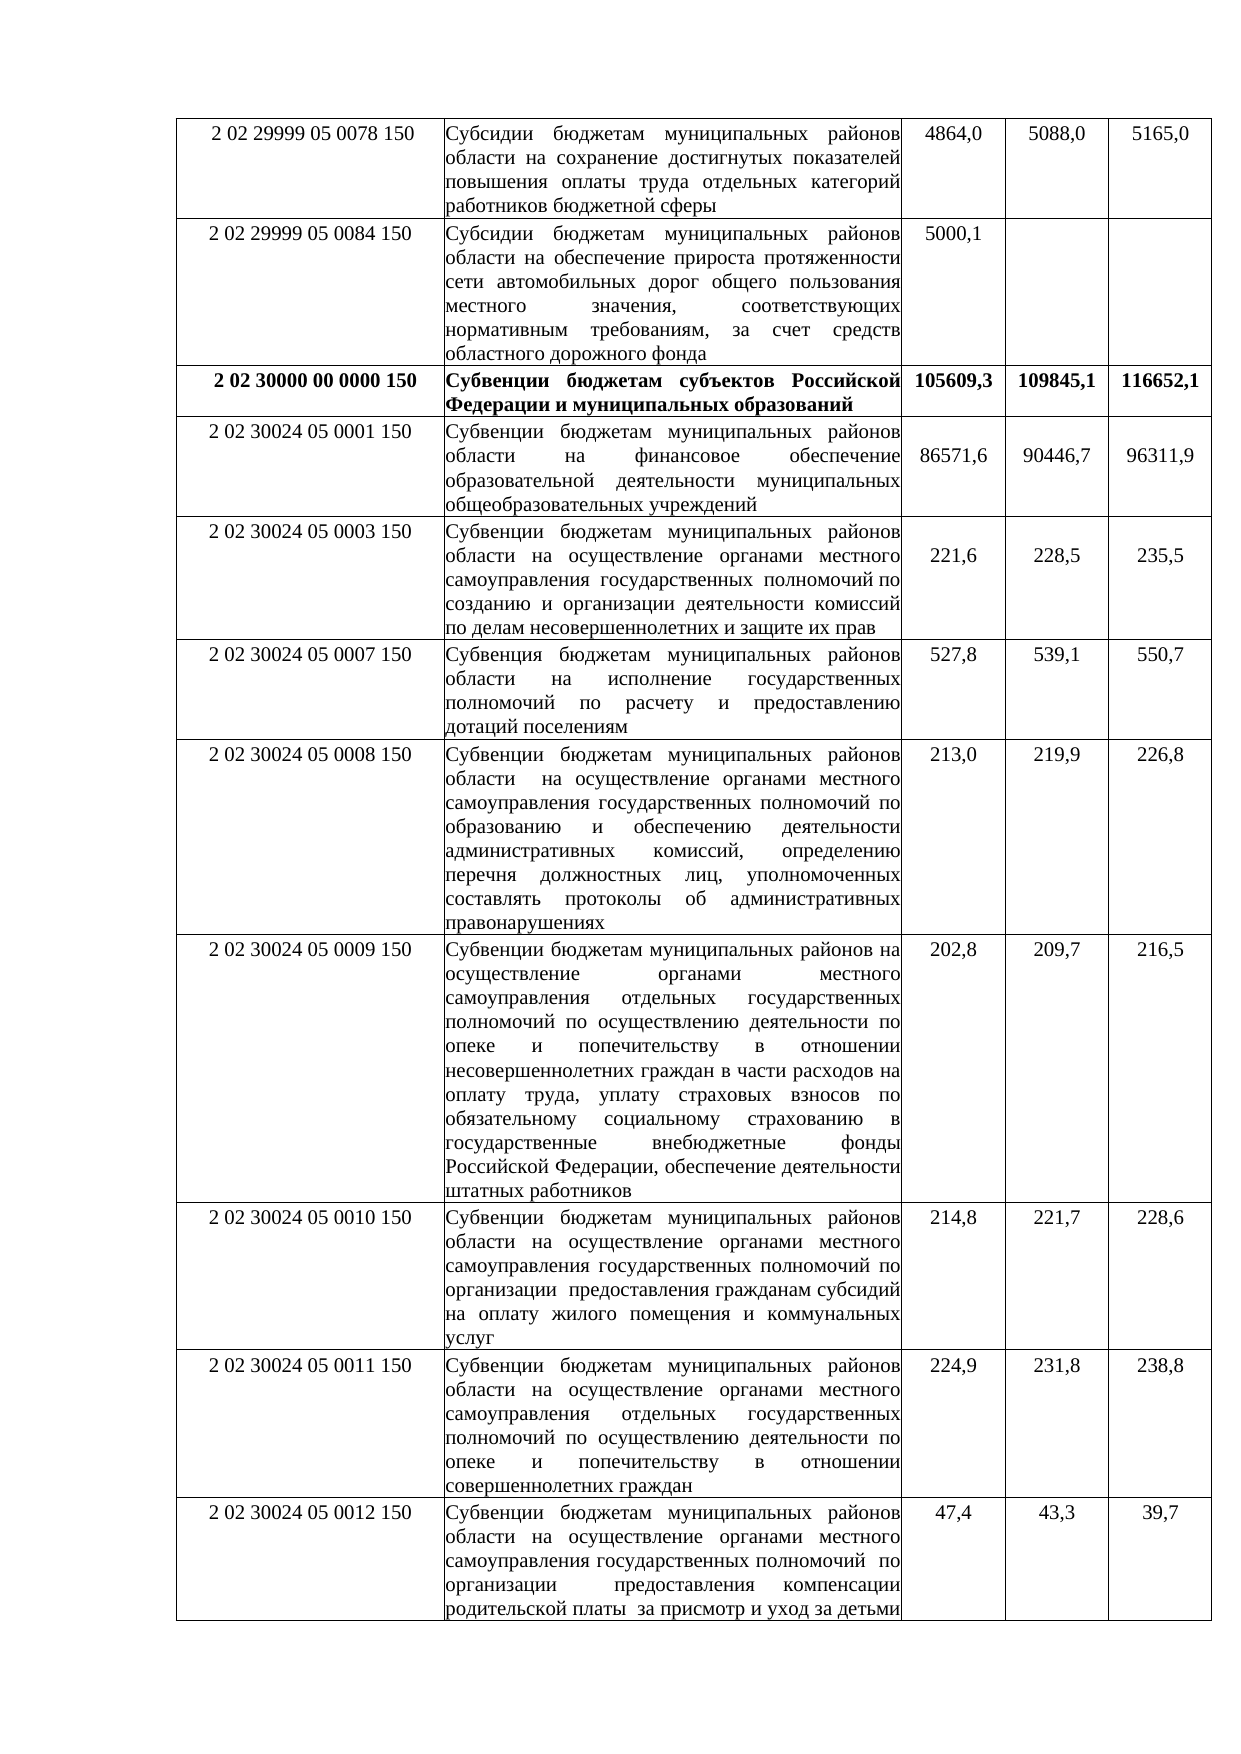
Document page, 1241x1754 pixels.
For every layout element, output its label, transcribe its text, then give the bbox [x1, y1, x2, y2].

table_cell 216,5 [1109, 935, 1211, 1202]
table_cell 2 02 30024 05 0001 150 [177, 417, 444, 516]
table_cell 109845,1 [1006, 366, 1108, 416]
table_cell 231,8 [1006, 1350, 1108, 1497]
table_cell Субсидии бюджетам муниципальных районов области на сохранение достигнутых показателей повышения оплаты труда отдельных категорий работников бюджетной сферы [445, 119, 901, 217]
table_cell 47,4 [902, 1498, 1005, 1620]
table_cell 43,3 [1006, 1498, 1108, 1620]
table_cell 235,5 [1109, 517, 1211, 639]
table_cell 221,7 [1006, 1203, 1108, 1349]
table_cell Субвенции бюджетам муниципальных районов области на осуществление органами местного самоуправления государственных полномочий по организации предоставления гражданам субсидий на оплату жилого помещения и коммунальных услуг [445, 1203, 901, 1349]
table_cell 116652,1 [1109, 366, 1211, 416]
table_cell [177, 1498, 444, 1620]
table_cell 2 02 29999 05 0078 150 [177, 119, 444, 217]
table_cell Субвенции бюджетам муниципальных районов области на осуществление органами местного самоуправления государственных полномочий по образованию и обеспечению деятельности административных комиссий, определению перечня должностных лиц, уполномоченных составлять протоколы об административных правонарушениях [445, 740, 901, 934]
table_cell 228,6 [1109, 1203, 1211, 1349]
table_cell Субвенции бюджетам муниципальных районов области на осуществление органами местного самоуправления государственных полномочий по созданию и организации деятельности комиссий по делам несовершеннолетних и защите их прав [445, 517, 901, 639]
table_cell 214,8 [902, 1203, 1005, 1349]
table_cell 226,8 [1109, 740, 1211, 934]
table_cell 90446,7 [1006, 417, 1108, 516]
table_cell 39,7 [1109, 1498, 1211, 1620]
table_cell 224,9 [902, 1350, 1005, 1497]
table_cell 2 02 30024 05 0003 150 [177, 517, 444, 639]
table_cell Субвенции бюджетам муниципальных районов области на финансовое обеспечение образовательной деятельности муниципальных общеобразовательных учреждений [445, 417, 901, 516]
table_cell 86571,6 [902, 417, 1005, 516]
table_cell 2 02 30024 05 0009 150 [177, 935, 444, 1202]
table_cell 219,9 [1006, 740, 1108, 934]
table_cell 213,0 [902, 740, 1005, 934]
table_cell 527,8 [902, 640, 1005, 738]
table_cell 4864,0 [902, 119, 1005, 217]
table_cell Субсидии бюджетам муниципальных районов области на обеспечение прироста протяженности сети автомобильных дорог общего пользования местного значения, соответствующих нормативным требованиям, за счет средств областного дорожного фонда [445, 219, 901, 365]
table_cell Субвенции бюджетам муниципальных районов на осуществление органами местного самоуправления отдельных государственных полномочий по осуществлению деятельности по опеке и попечительству в отношении несовершеннолетних граждан в части расходов на оплату труда, уплату страховых взносов по обязательному социальному страхованию в государственные внебюджетные фонды Российской Федерации, обеспечение деятельности штатных работников [445, 935, 901, 1202]
table_cell Субвенция бюджетам муниципальных районов области на исполнение государственных полномочий по расчету и предоставлению дотаций поселениям [445, 640, 901, 738]
table_cell 96311,9 [1109, 417, 1211, 516]
table_cell 209,7 [1006, 935, 1108, 1202]
table_cell 2 02 30024 05 0008 150 [177, 740, 444, 934]
table_cell 5000,1 [902, 219, 1005, 365]
table_cell Субвенции бюджетам субъектов Российской Федерации и муниципальных образований [445, 366, 901, 416]
table_cell 539,1 [1006, 640, 1108, 738]
table_cell 5088,0 [1006, 119, 1108, 217]
table_cell 105609,3 [902, 366, 1005, 416]
table_cell [1006, 219, 1108, 365]
table_cell 2 02 30024 05 0010 150 [177, 1203, 444, 1349]
table_cell [1109, 219, 1211, 365]
table_cell 550,7 [1109, 640, 1211, 738]
table_cell 228,5 [1006, 517, 1108, 639]
table_cell 202,8 [902, 935, 1005, 1202]
table_cell 2 02 30024 05 0007 150 [177, 640, 444, 738]
table_cell 5165,0 [1109, 119, 1211, 217]
table_cell Субвенции бюджетам муниципальных районов области на осуществление органами местного самоуправления отдельных государственных полномочий по осуществлению деятельности по опеке и попечительству в отношении совершеннолетних граждан [445, 1350, 901, 1497]
table_cell 238,8 [1109, 1350, 1211, 1497]
table_cell 2 02 29999 05 0084 150 [177, 219, 444, 365]
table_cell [445, 1498, 901, 1620]
table_cell 2 02 30000 00 0000 150 [177, 366, 444, 416]
table_cell 2 02 30024 05 0011 150 [177, 1350, 444, 1497]
table_cell 221,6 [902, 517, 1005, 639]
